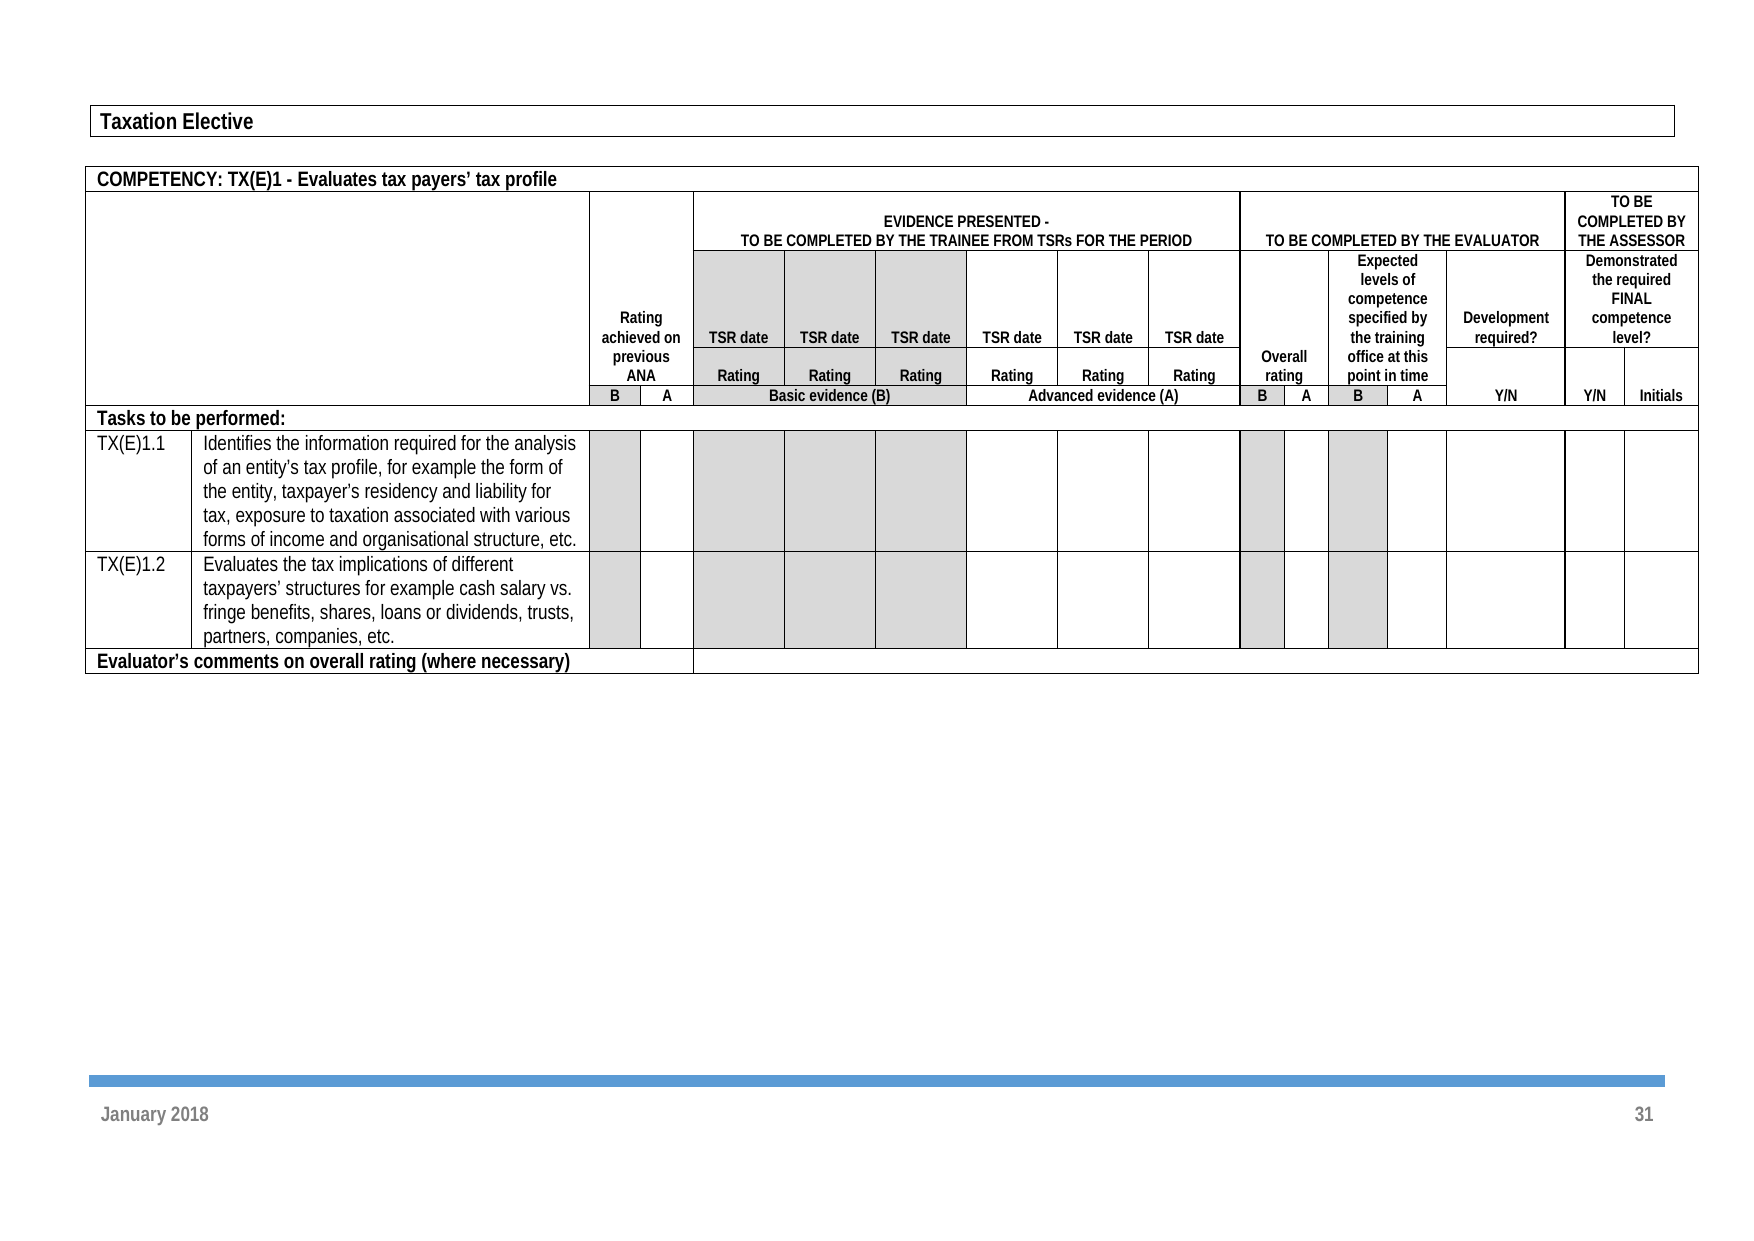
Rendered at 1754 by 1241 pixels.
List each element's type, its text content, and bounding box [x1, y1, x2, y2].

table_cell Rating [967, 348, 1057, 385]
table_cell Demonstrated the required FINAL competence level? [1566, 251, 1698, 347]
table_cell [1447, 431, 1564, 551]
table_cell [641, 552, 693, 648]
table_cell [1388, 552, 1446, 648]
table_cell [1149, 431, 1239, 551]
table_cell [641, 431, 693, 551]
table_cell Identifies the information required for the analysis of an entity’s tax profile, for example the form of the entity, taxpayer’s residency and liability for tax, exposure to taxation associated with various forms of income and organisational structure, etc. [192, 431, 589, 551]
table_cell Rating [785, 348, 875, 385]
table_cell [876, 431, 966, 551]
table_cell A [641, 386, 693, 405]
table_cell [967, 431, 1057, 551]
table_cell TSR date [694, 251, 784, 347]
table_cell Rating achieved on previous ANA [590, 192, 693, 385]
table_cell [694, 431, 784, 551]
table_cell [785, 431, 875, 551]
table_cell [694, 649, 1698, 673]
table_cell Y/N [1447, 348, 1564, 405]
table_cell Evaluator’s comments on overall rating (where necessary) [86, 649, 693, 673]
table_cell [1625, 431, 1698, 551]
table_cell [1566, 431, 1624, 551]
table_cell [1241, 431, 1284, 551]
table_cell TSR date [876, 251, 966, 347]
table_cell TO BE COMPLETED BY THE EVALUATOR [1241, 192, 1564, 250]
table_cell TSR date [1058, 251, 1148, 347]
table_cell TO BE COMPLETED BY THE ASSESSOR [1566, 192, 1698, 250]
table_cell [1625, 552, 1698, 648]
table_cell TX(E)1.2 [86, 552, 191, 648]
table_cell [1058, 431, 1148, 551]
table_cell [1149, 552, 1239, 648]
table_cell Rating [1058, 348, 1148, 385]
table_cell Basic evidence (B) [694, 386, 966, 405]
table_cell TX(E)1.1 [86, 431, 191, 551]
table_cell [1058, 552, 1148, 648]
table_cell B [590, 386, 640, 405]
table_header COMPETENCY: TX(E)1 - Evaluates tax payers’ tax profile [86, 167, 1698, 191]
table_cell B [1329, 386, 1387, 405]
table_cell [1241, 552, 1284, 648]
table_cell Overall rating [1241, 251, 1328, 385]
table_cell [967, 552, 1057, 648]
table_cell [1329, 552, 1387, 648]
table_cell EVIDENCE PRESENTED - TO BE COMPLETED BY THE TRAINEE FROM TSRs FOR THE PERIOD [694, 192, 1239, 250]
table_cell Tasks to be performed: [86, 406, 1698, 430]
table_cell Expected levels of competence specified by the training office at this point in time [1329, 251, 1446, 385]
table_cell Rating [694, 348, 784, 385]
table_cell TSR date [967, 251, 1057, 347]
table_cell Advanced evidence (A) [967, 386, 1239, 405]
table_cell [1285, 431, 1328, 551]
table_cell [694, 552, 784, 648]
table_cell TSR date [1149, 251, 1239, 347]
table_cell [1329, 431, 1387, 551]
table_cell Rating [876, 348, 966, 385]
table_cell [1566, 552, 1624, 648]
table_cell TSR date [785, 251, 875, 347]
table_cell [785, 552, 875, 648]
table_cell Y/N [1566, 348, 1624, 405]
table_cell Rating [1149, 348, 1239, 385]
table_cell [86, 192, 589, 405]
text Taxation Elective [91, 106, 1674, 136]
table_cell [1388, 431, 1446, 551]
table_cell A [1388, 386, 1446, 405]
table_cell [590, 431, 640, 551]
table_cell Evaluates the tax implications of different taxpayers’ structures for example cash salary vs. fringe benefits, shares, loans or dividends, trusts, partners, companies, etc. [192, 552, 589, 648]
table_cell A [1285, 386, 1328, 405]
table_cell Development required? [1447, 251, 1564, 347]
table_cell [1285, 552, 1328, 648]
table_cell [1447, 552, 1564, 648]
table_cell [876, 552, 966, 648]
table_cell B [1241, 386, 1284, 405]
table_cell Initials [1625, 348, 1698, 405]
table_cell [590, 552, 640, 648]
